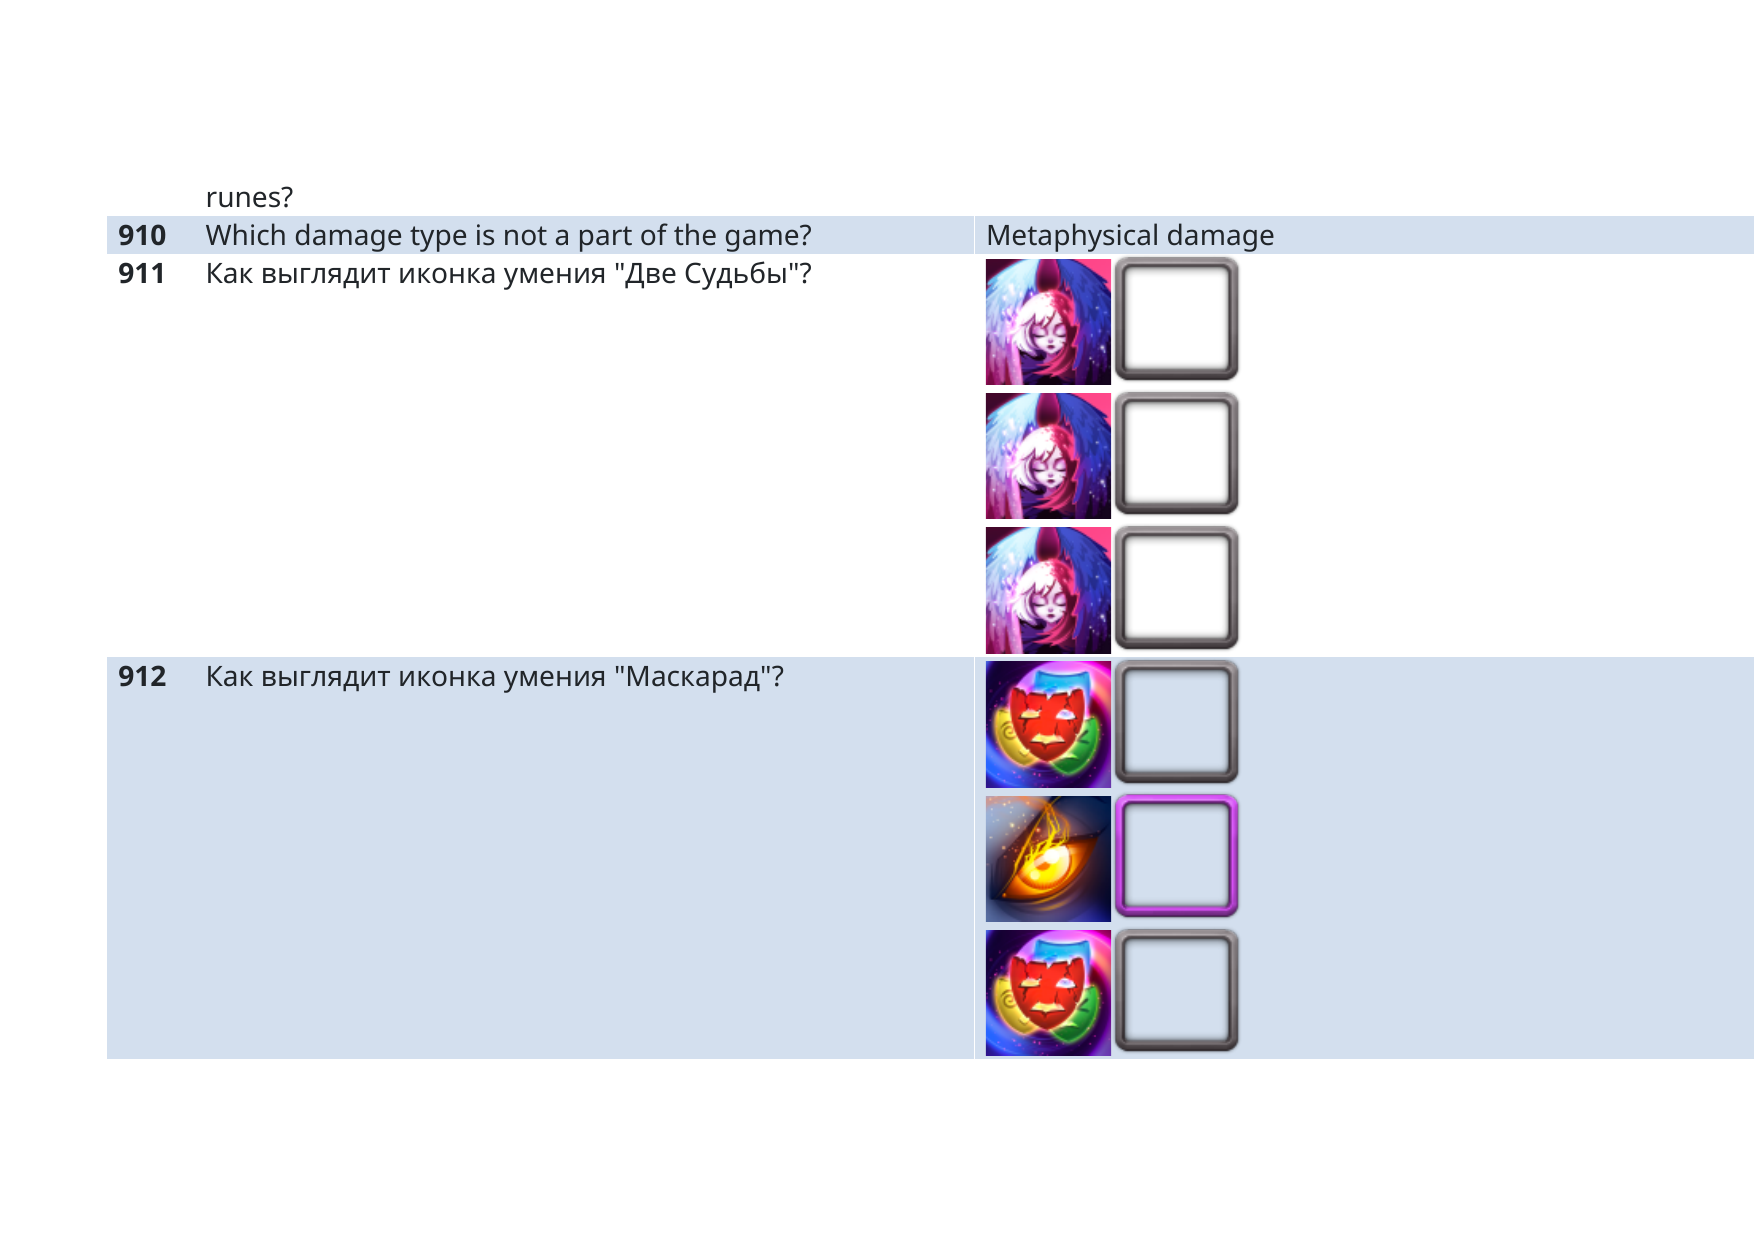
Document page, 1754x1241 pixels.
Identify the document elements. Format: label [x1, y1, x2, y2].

picture [985, 791, 1243, 922]
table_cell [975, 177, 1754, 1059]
picture [985, 656, 1243, 788]
picture [985, 388, 1243, 519]
picture [985, 253, 1243, 385]
picture [985, 925, 1243, 1056]
picture [985, 522, 1243, 654]
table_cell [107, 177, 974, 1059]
